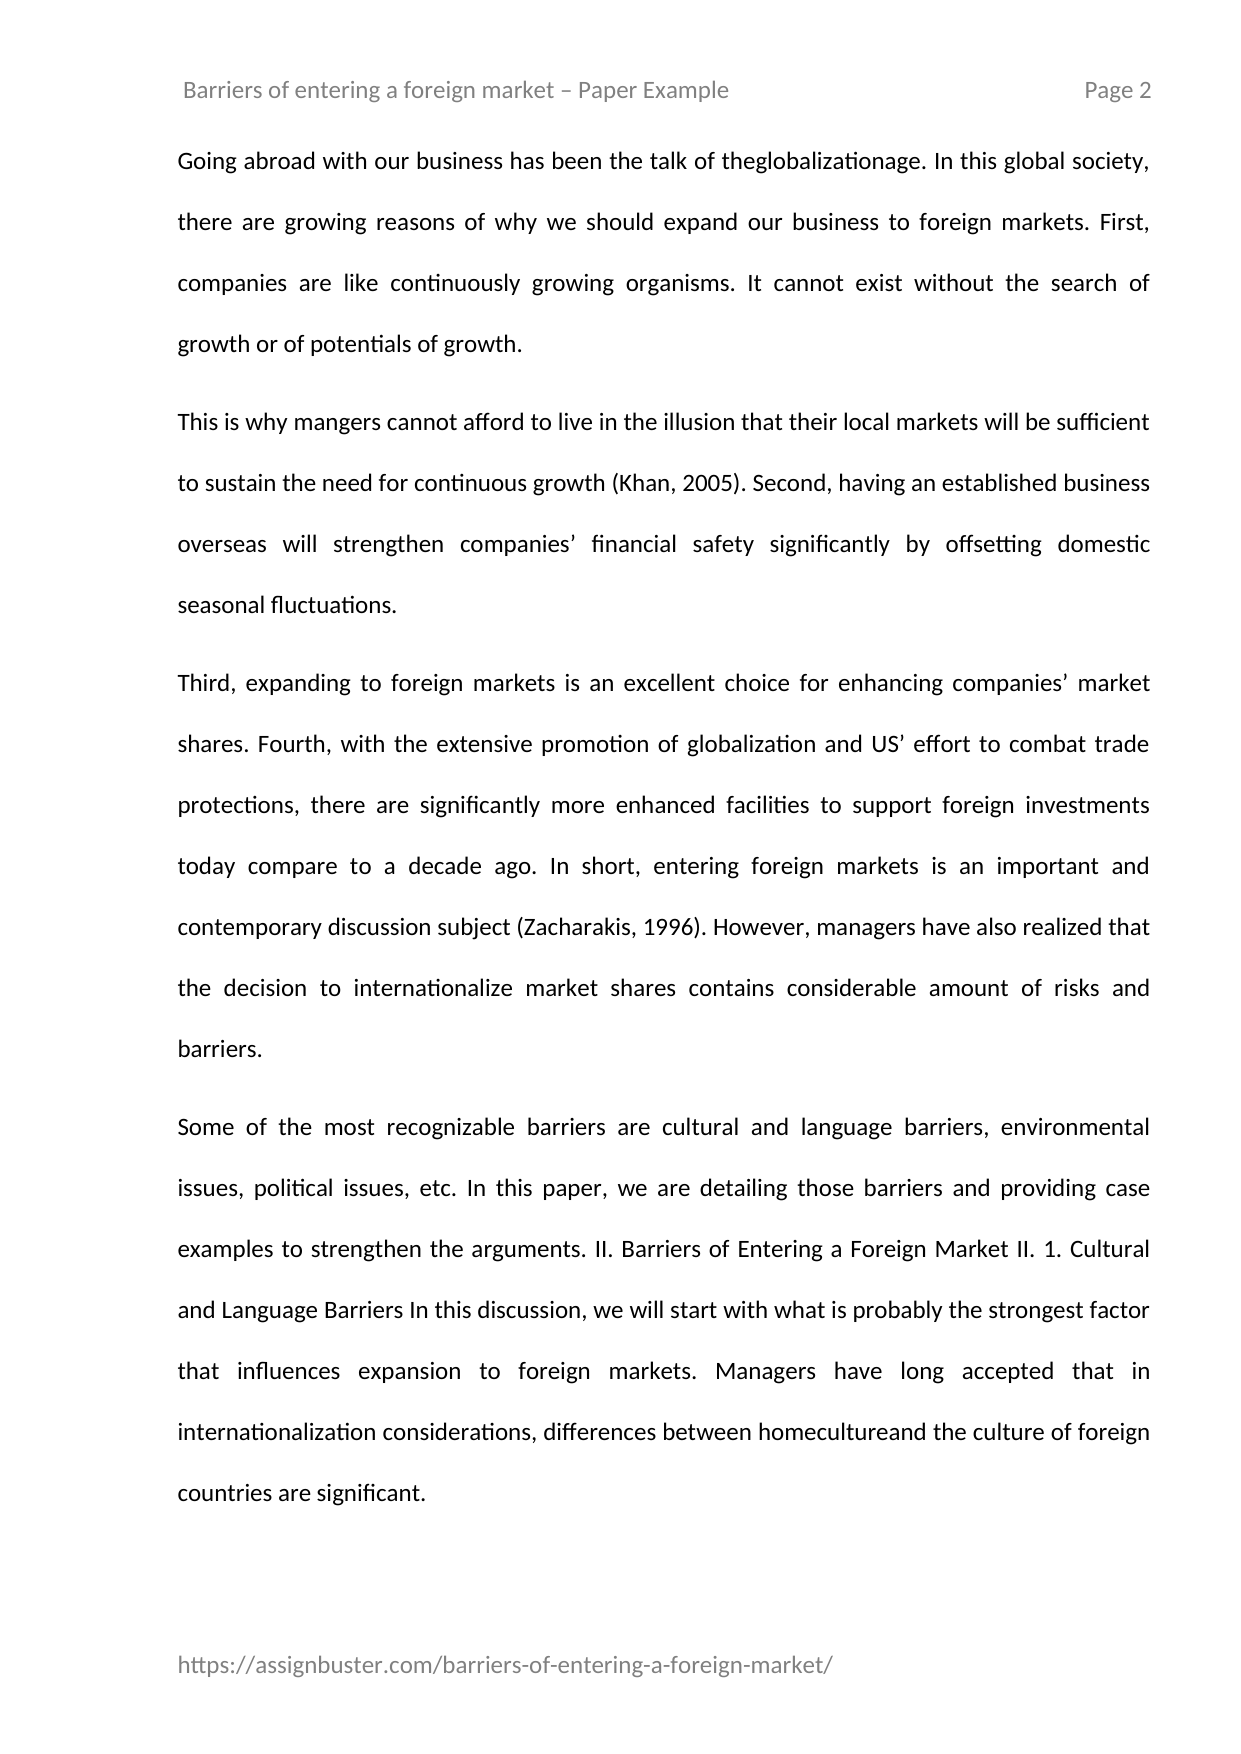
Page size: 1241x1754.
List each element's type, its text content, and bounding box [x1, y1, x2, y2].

text This is why mangers cannot afford to live in the illusion that their local markets will be sufficient to sustain the need for continuous growth (Khan, 2005). Second, having an established business overseas will strengthen companies’ financial safety significantly by offsetting domestic seasonal fluctuations. [177, 406, 1152, 619]
text Third, expanding to foreign markets is an excellent choice for enhancing companies’ market shares. Fourth, with the extensive promotion of globalization and US’ effort to combat trade protections, there are significantly more enhanced facilities to support foreign investments today compare to a decade ago. In short, entering foreign markets is an important and contemporary discussion subject (Zacharakis, 1996). However, managers have also realized that the decision to internationalize market shares contains considerable amount of risks and barriers. [177, 667, 1152, 1063]
text Some of the most recognizable barriers are cultural and language barriers, environmental issues, political issues, etc. In this paper, we are detailing those barriers and providing case examples to strengthen the arguments. II. Barriers of Entering a Foreign Market II. 1. Cultural and Language Barriers In this discussion, we will start with what is probably the strongest factor that influences expansion to foreign markets. Managers have long accepted that in internationalization considerations, differences between homecultureand the culture of foreign countries are significant. [177, 1111, 1152, 1507]
text Going abroad with our business has been the talk of theglobalizationage. In this global society, there are growing reasons of why we should expand our business to foreign markets. First, companies are like continuously growing organisms. It cannot exist without the search of growth or of potentials of growth. [177, 145, 1152, 359]
